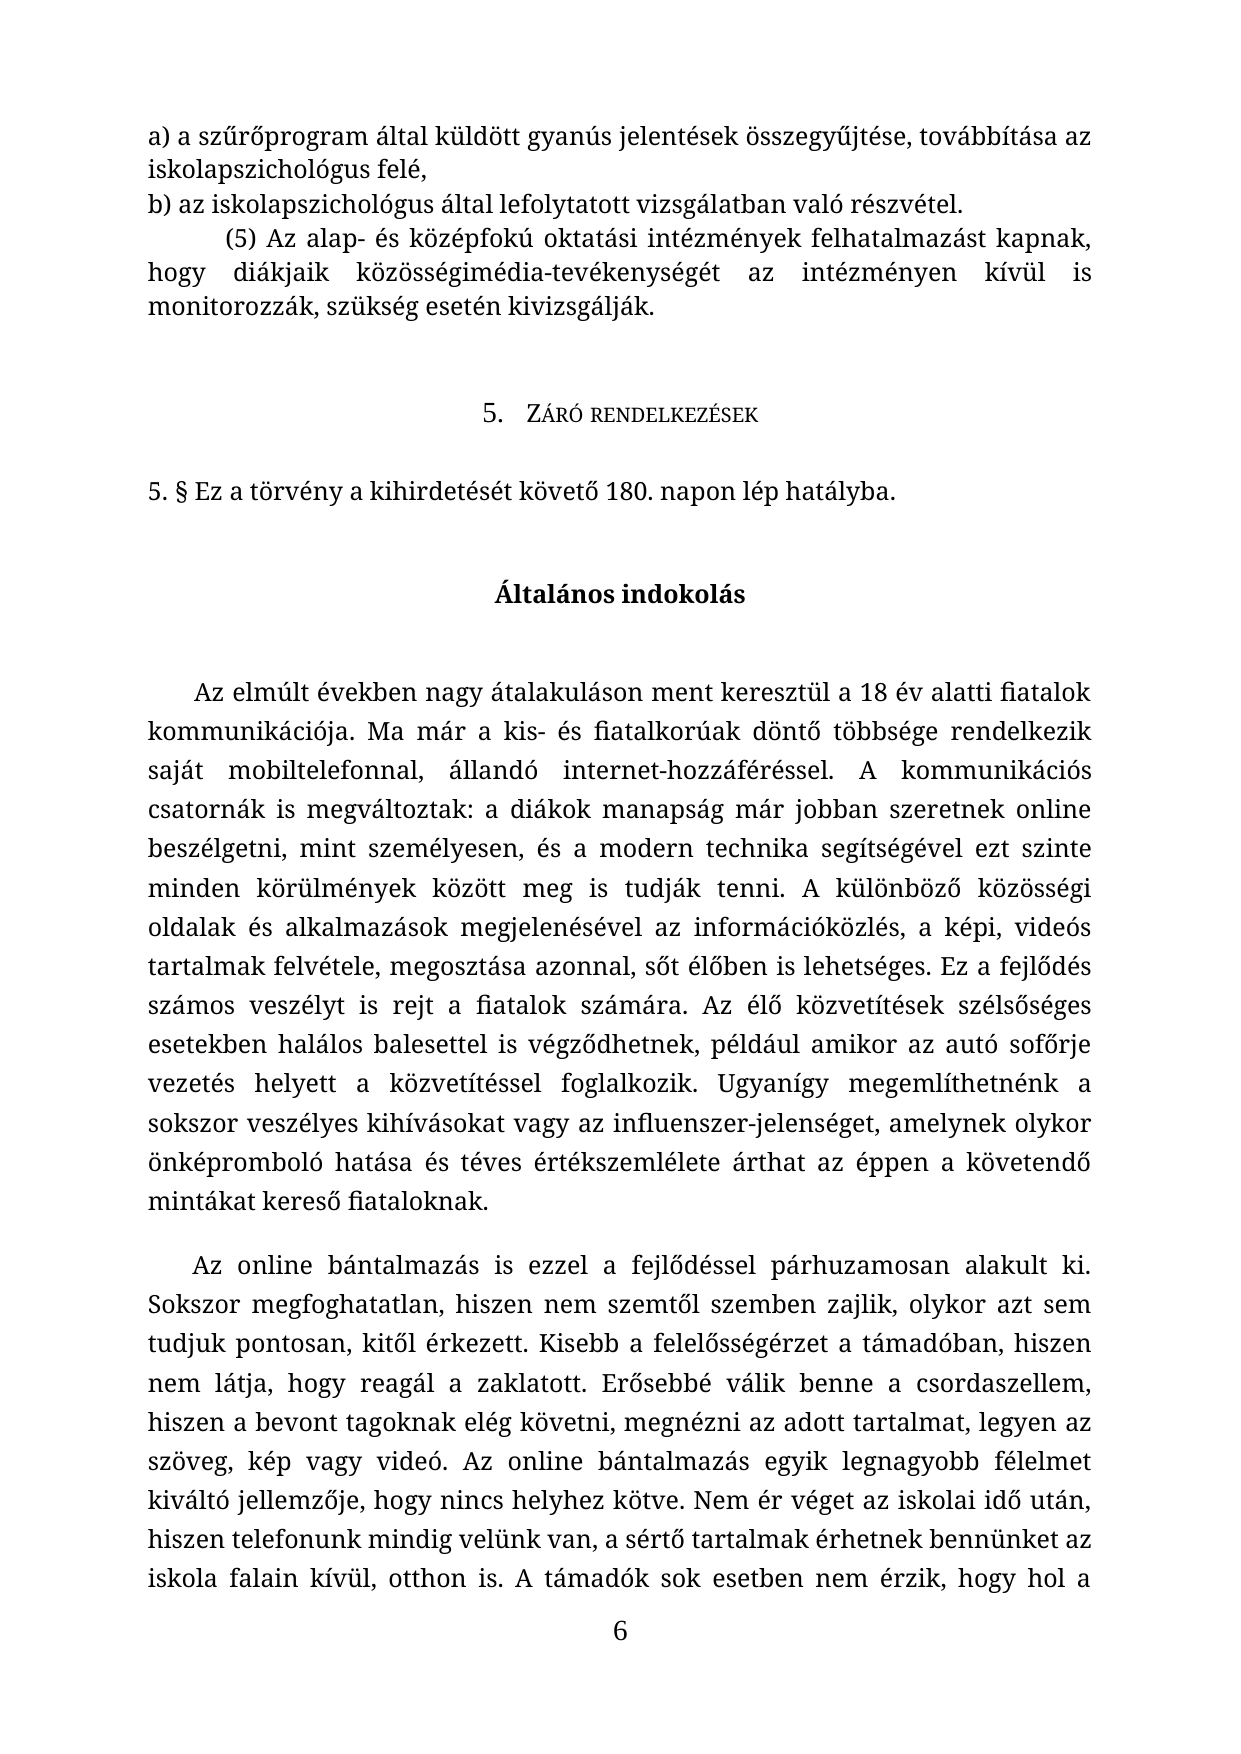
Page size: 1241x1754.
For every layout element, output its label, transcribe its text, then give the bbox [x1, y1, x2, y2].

text b) az iskolapszichológus által lefolytatott vizsgálatban való részvétel. [148, 186, 1093, 220]
list Záró rendelkezések [148, 395, 1093, 430]
text Általános indokolás [148, 577, 1093, 611]
text Az elmúlt években nagy átalakuláson ment keresztül a 18 év alatti fiatalok kommunikációja. Ma már a kis- és fiatalkorúak döntő többsége rendelkezik saját mobiltelefonnal, állandó internet-hozzáféréssel. A kommunikációs csatornák is megváltoztak: a diákok manapság már jobban szeretnek online beszélgetni, mint személyesen, és a modern technika segítségével ezt szinte minden körülmények között meg is tudják tenni. A különböző közösségi oldalak és alkalmazások megjelenésével az információközlés, a képi, videós tartalmak felvétele, megosztása azonnal, sőt élőben is lehetséges. Ez a fejlődés számos veszélyt is rejt a fiatalok számára. Az élő közvetítések szélsőséges esetekben halálos balesettel is végződhetnek, például amikor az autó sofőrje vezetés helyett a közvetítéssel foglalkozik. Ugyanígy megemlíthetnénk a sokszor veszélyes kihívásokat vagy az influenszer-jelenséget, amelynek olykor önképromboló hatása és téves értékszemlélete árthat az éppen a követendő mintákat kereső fiataloknak. [148, 674, 1093, 1218]
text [148, 1248, 1093, 1595]
text (5) Az alap- és középfokú oktatási intézmények felhatalmazást kapnak, hogy diákjaik közösségimédia-tevékenységét az intézményen kívül is monitorozzák, szükség esetén kivizsgálják. [148, 220, 1093, 322]
text 5. § Ez a törvény a kihirdetését követő 180. napon lép hatályba. [148, 473, 1093, 507]
text a) a szűrőprogram által küldött gyanús jelentések összegyűjtése, továbbítása az iskolapszichológus felé, [148, 118, 1093, 186]
